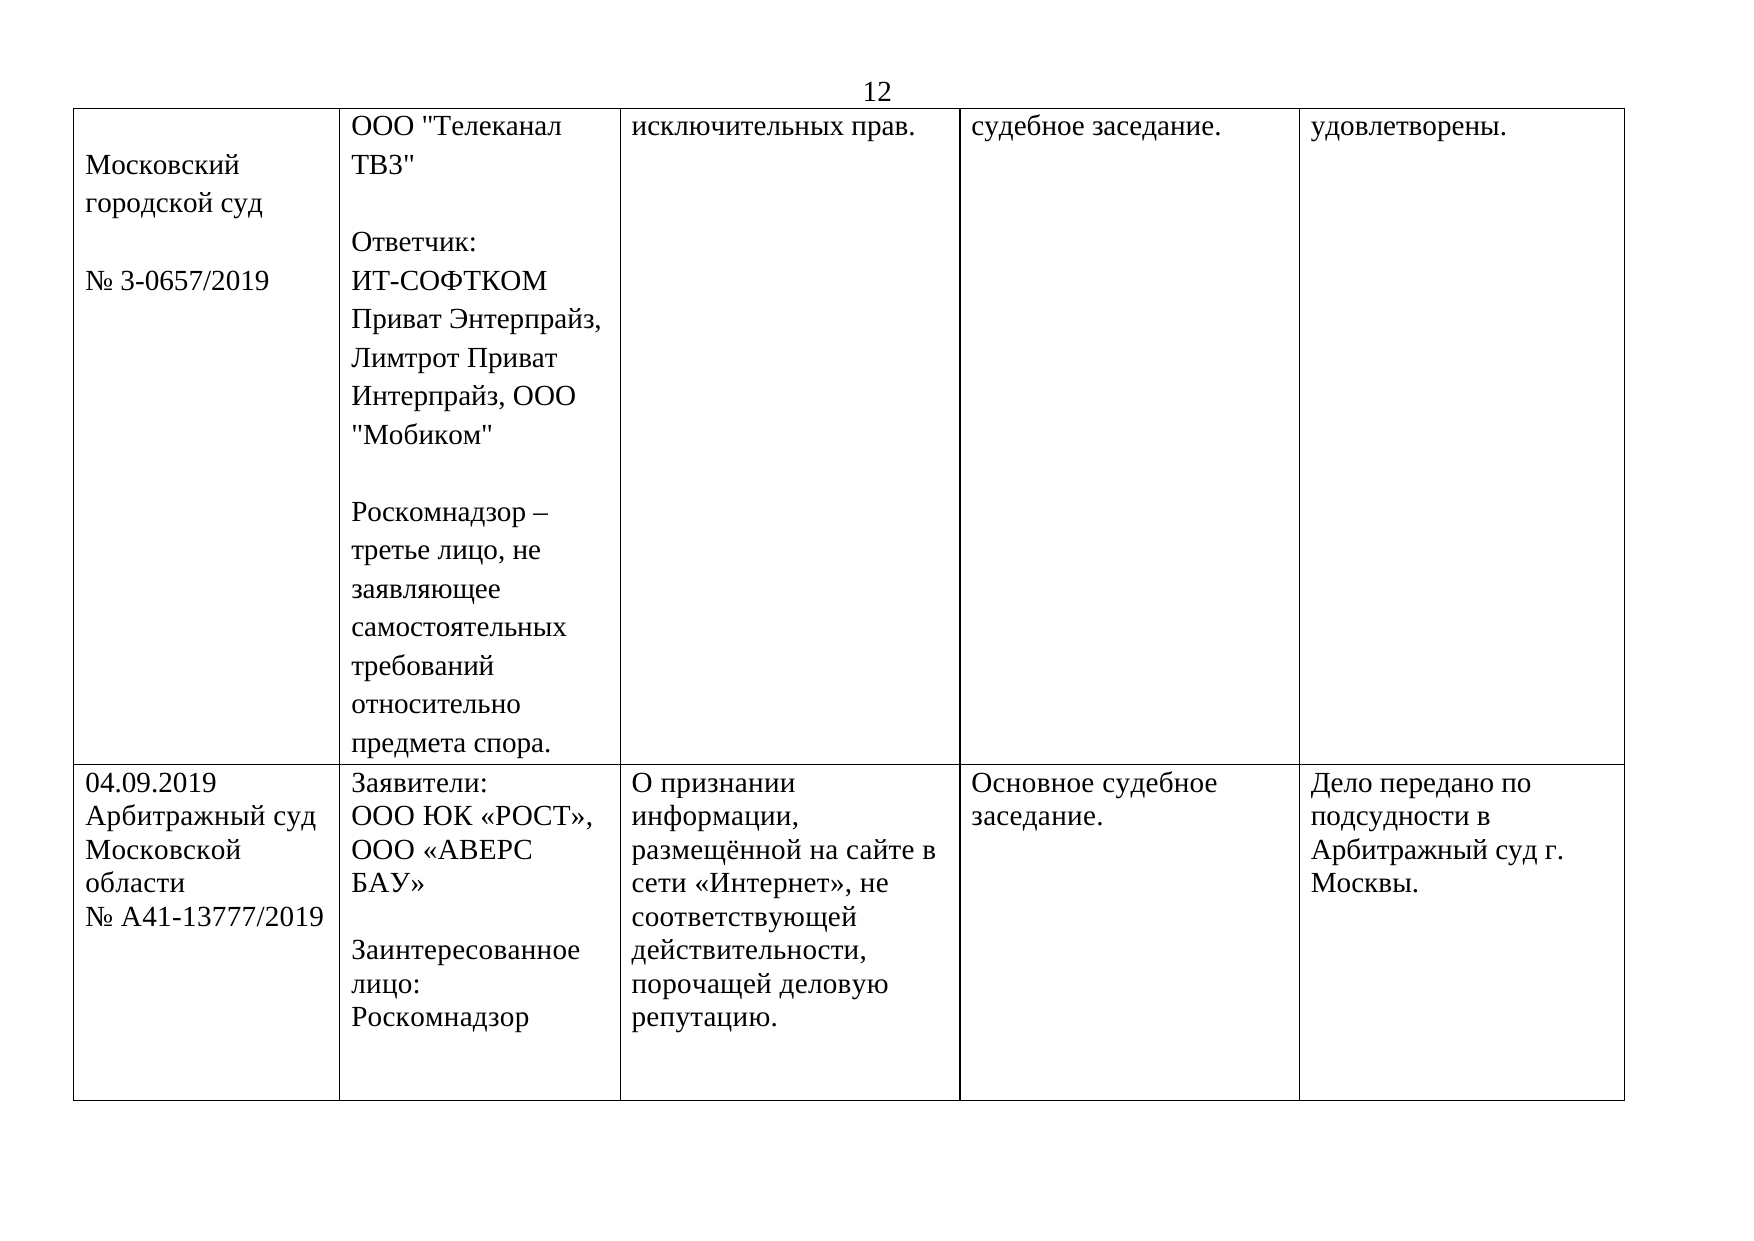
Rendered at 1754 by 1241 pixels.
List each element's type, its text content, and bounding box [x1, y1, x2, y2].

table_cell 04.09.2019 Арбитражный суд Московской области № А41-13777/2019 [74, 765, 339, 1100]
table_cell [74, 109, 339, 764]
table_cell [621, 109, 959, 764]
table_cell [961, 109, 1299, 764]
table_cell О признании информации, размещённой на сайте в сети «Интернет», не соответствующей действительности, порочащей деловую репутацию. [621, 765, 959, 1100]
table_cell Основное судебное заседание. [961, 765, 1299, 1100]
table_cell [1300, 109, 1624, 764]
table_cell Дело передано по подсудности в Арбитражный суд г. Москвы. [1300, 765, 1624, 1100]
table_cell Заявители: ООО ЮК «РОСТ», ООО «АВЕРС БАУ» Заинтересованное лицо: Роскомнадзор [340, 765, 620, 1100]
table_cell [340, 109, 620, 764]
